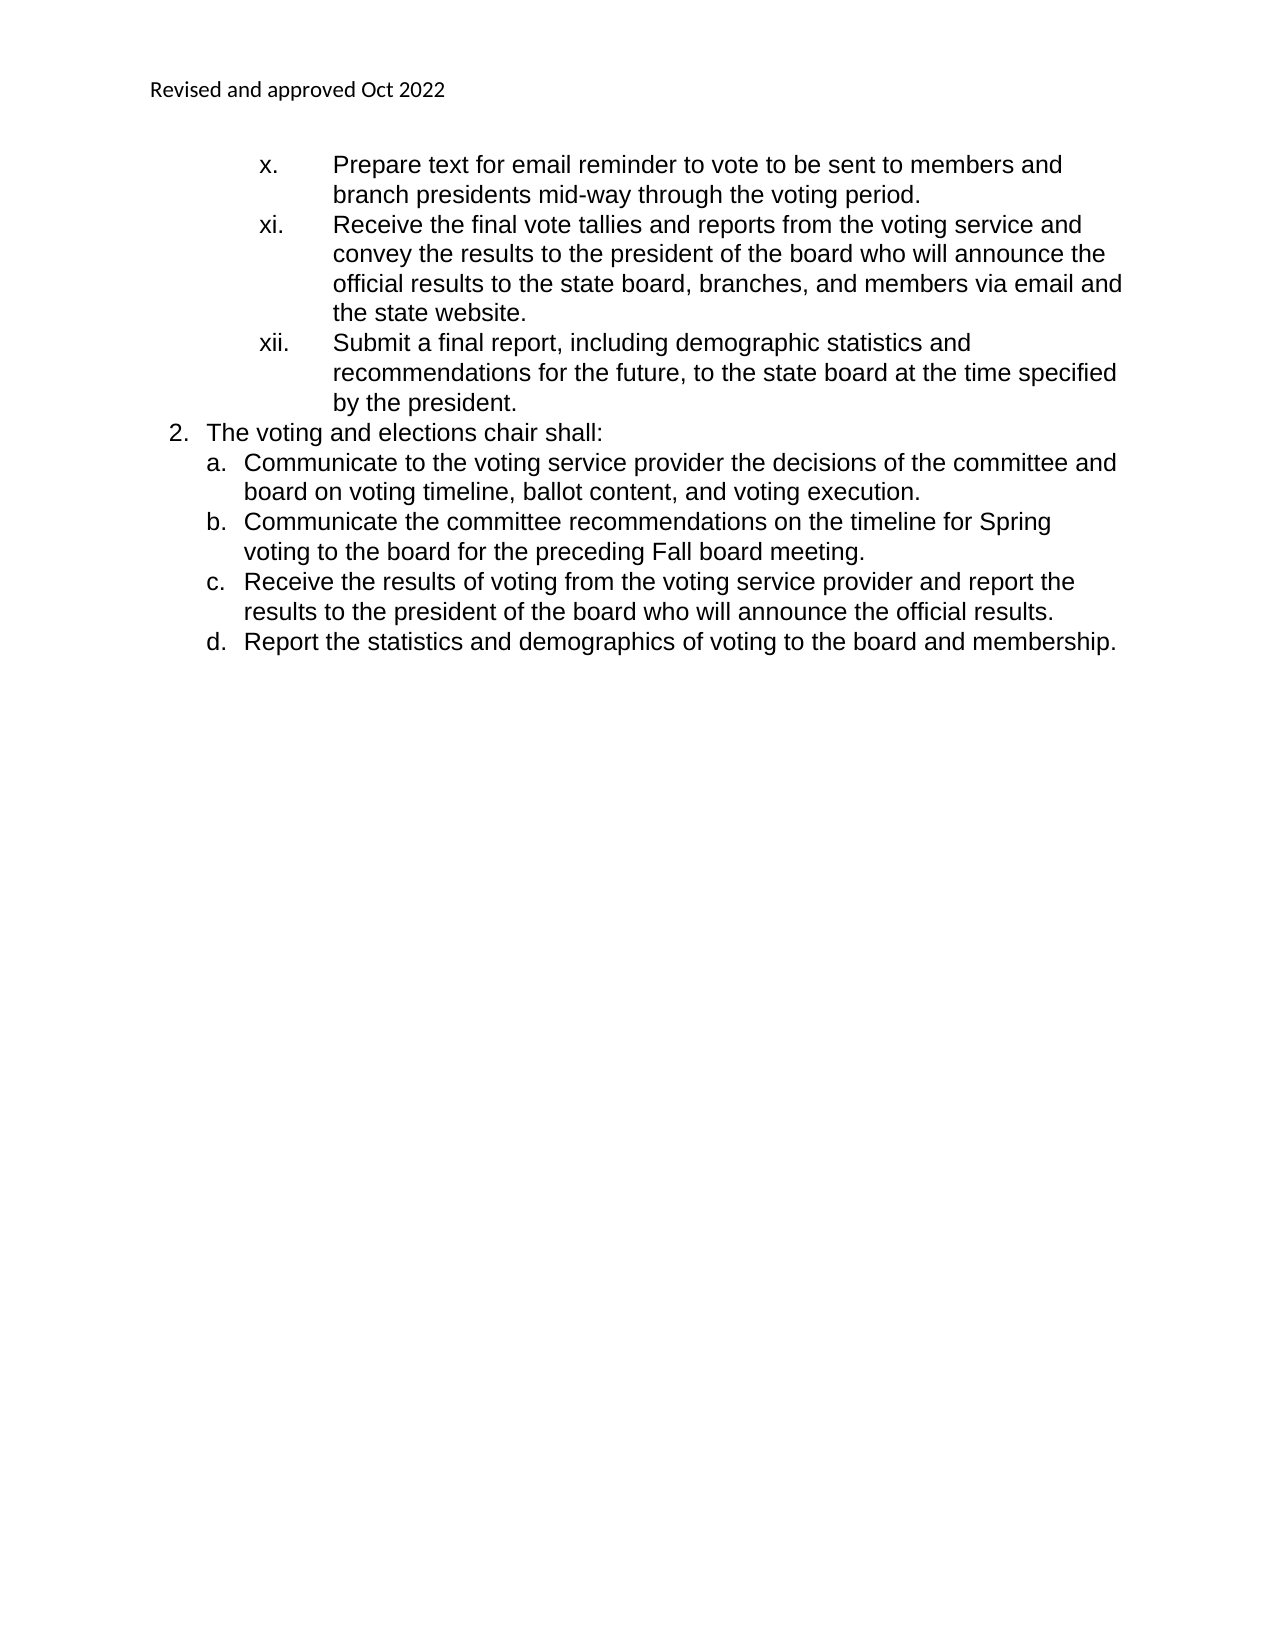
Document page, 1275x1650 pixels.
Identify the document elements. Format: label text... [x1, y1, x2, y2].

list Receive the results of voting from the voting service provider and report the results to the president of the board who will announce the official results. [206, 567, 1124, 626]
list Submit a final report, including demographic statistics and recommendations for the future, to the state board at the time specified by the president. [259, 328, 1124, 416]
list Receive the final vote tallies and reports from the voting service and convey the results to the president of the board who will announce the official results to the state board, branches, and members via email and the state website. [259, 209, 1124, 327]
list The voting and elections chair shall: [169, 417, 1124, 446]
list Communicate to the voting service provider the decisions of the committee and board on voting timeline, ballot content, and voting execution. [206, 447, 1124, 506]
list Prepare text for email reminder to vote to be sent to members and branch presidents mid-way through the voting period. [259, 150, 1124, 208]
list Report the statistics and demographics of voting to the board and membership. [206, 627, 1124, 656]
list Communicate the committee recommendations on the timeline for Spring voting to the board for the preceding Fall board meeting. [206, 507, 1124, 565]
